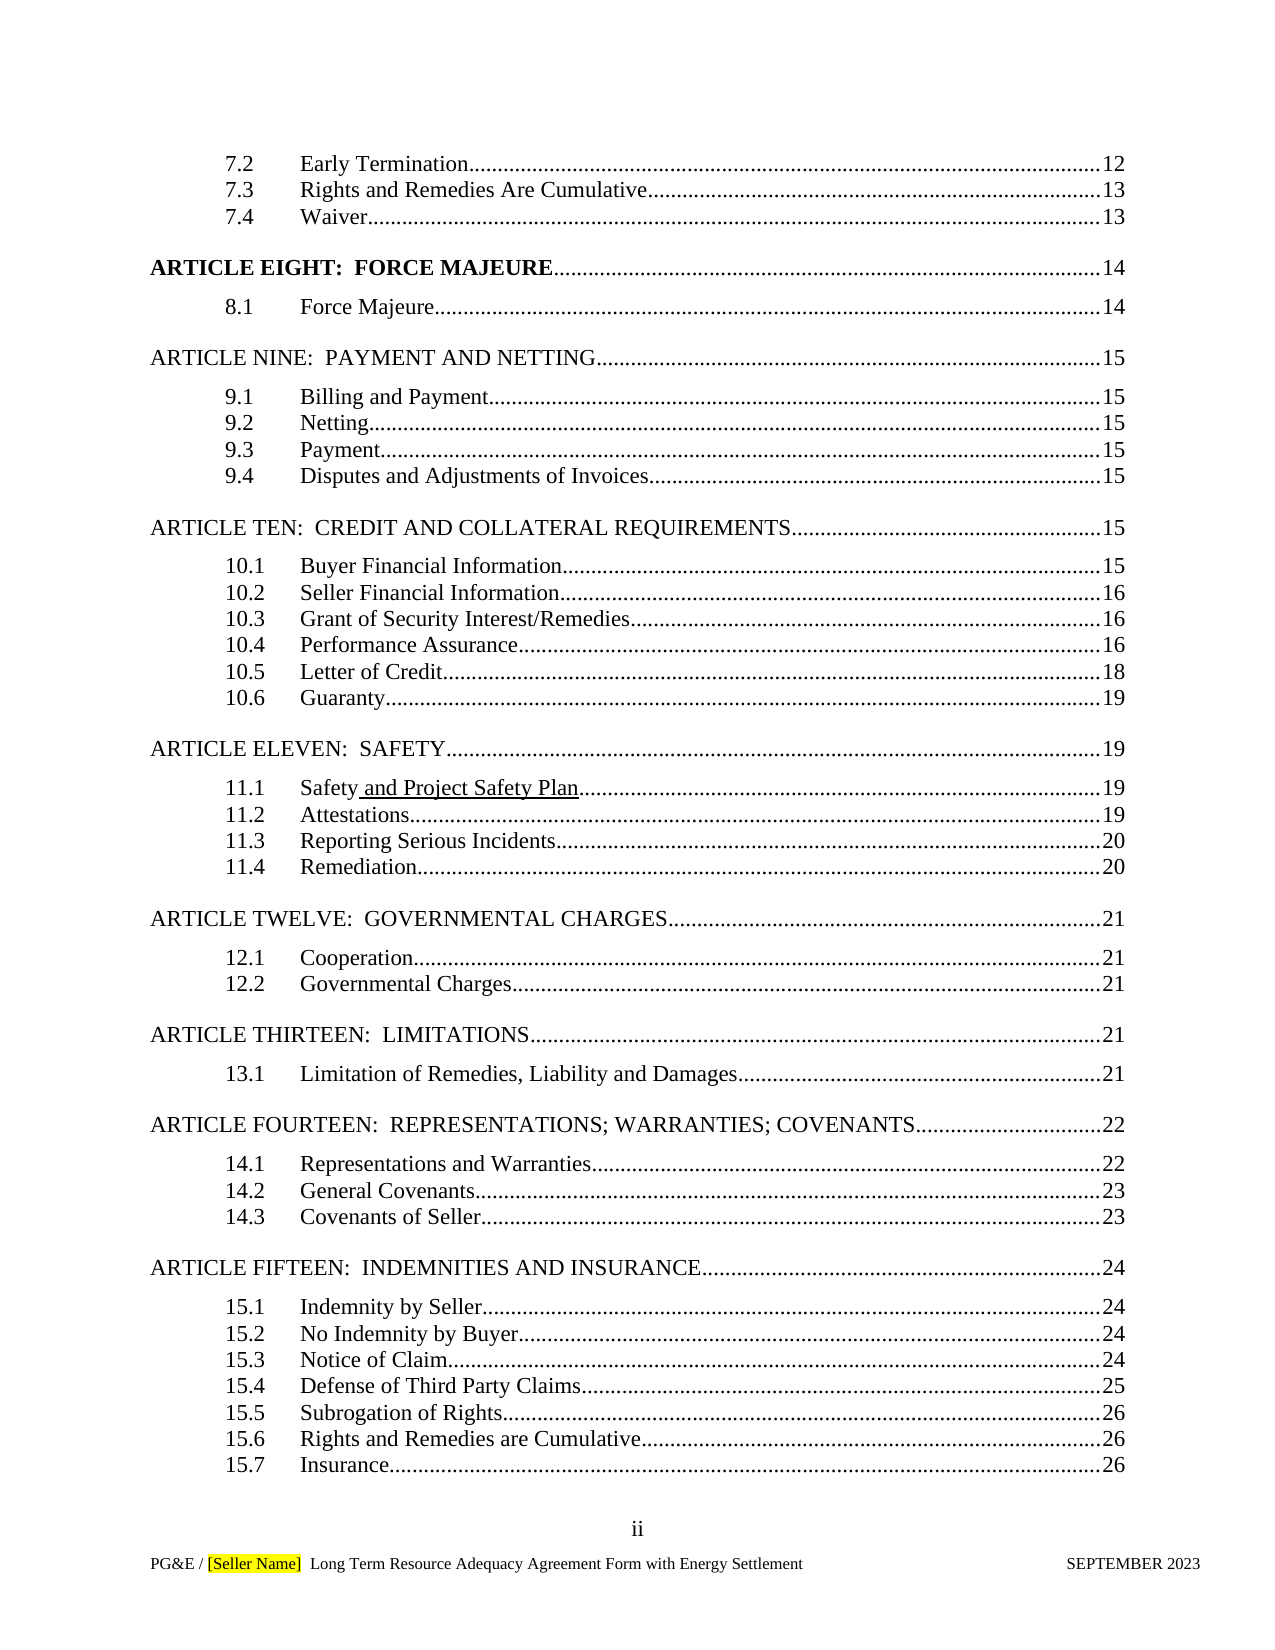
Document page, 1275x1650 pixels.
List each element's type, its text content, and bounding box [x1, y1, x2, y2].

text 11.1 Safety and Project Safety Plan 19 [225, 774, 1125, 801]
text 12.2 Governmental Charges 21 [225, 970, 1125, 996]
text 11.3 Reporting Serious Incidents 20 [225, 827, 1125, 853]
text 13.1 Limitation of Remedies, Liability and Damages 21 [225, 1060, 1125, 1087]
text 11.2 Attestations 19 [225, 801, 1125, 827]
text 15.7 Insurance 26 [225, 1451, 1125, 1478]
text 14.3 Covenants of Seller 23 [225, 1203, 1125, 1229]
text ARTICLE FIFTEEN: INDEMNITIES AND INSURANCE 24 [150, 1254, 1125, 1281]
text 10.6 Guaranty 19 [225, 684, 1125, 711]
text 12.1 Cooperation 21 [225, 944, 1125, 970]
text ARTICLE NINE: PAYMENT AND NETTING 15 [150, 344, 1125, 371]
text 9.2 Netting 15 [225, 409, 1125, 436]
text 15.3 Notice of Claim 24 [225, 1346, 1125, 1372]
text 8.1 Force Majeure 14 [225, 293, 1125, 319]
text 15.1 Indemnity by Seller 24 [225, 1293, 1125, 1320]
text ARTICLE TEN: CREDIT AND COLLATERAL REQUIREMENTS 15 [150, 513, 1125, 540]
text 7.4 Waiver 13 [225, 203, 1125, 229]
text ARTICLE FOURTEEN: REPRESENTATIONS; WARRANTIES; COVENANTS 22 [150, 1112, 1125, 1138]
text 7.3 Rights and Remedies Are Cumulative 13 [225, 176, 1125, 203]
text 11.4 Remediation 20 [225, 853, 1125, 880]
text 14.2 General Covenants 23 [225, 1177, 1125, 1203]
text 10.5 Letter of Credit 18 [225, 658, 1125, 684]
text 10.2 Seller Financial Information 16 [225, 579, 1125, 605]
text ARTICLE TWELVE: GOVERNMENTAL CHARGES 21 [150, 905, 1125, 931]
text ARTICLE ELEVEN: SAFETY 19 [150, 736, 1125, 762]
text 15.6 Rights and Remedies are Cumulative 26 [225, 1425, 1125, 1451]
text 9.1 Billing and Payment 15 [225, 383, 1125, 409]
text 15.4 Defense of Third Party Claims 25 [225, 1372, 1125, 1399]
text ARTICLE THIRTEEN: LIMITATIONS 21 [150, 1021, 1125, 1048]
text 7.2 Early Termination 12 [225, 150, 1125, 176]
text 9.3 Payment 15 [225, 436, 1125, 462]
text 14.1 Representations and Warranties 22 [225, 1150, 1125, 1177]
text 15.5 Subrogation of Rights 26 [225, 1399, 1125, 1425]
text 10.4 Performance Assurance 16 [225, 631, 1125, 658]
text 15.2 No Indemnity by Buyer 24 [225, 1320, 1125, 1346]
text 9.4 Disputes and Adjustments of Invoices 15 [225, 462, 1125, 488]
text ARTICLE EIGHT: FORCE MAJEURE 14 [150, 254, 1125, 280]
text 10.3 Grant of Security Interest/Remedies 16 [225, 605, 1125, 631]
text 10.1 Buyer Financial Information 15 [225, 552, 1125, 579]
